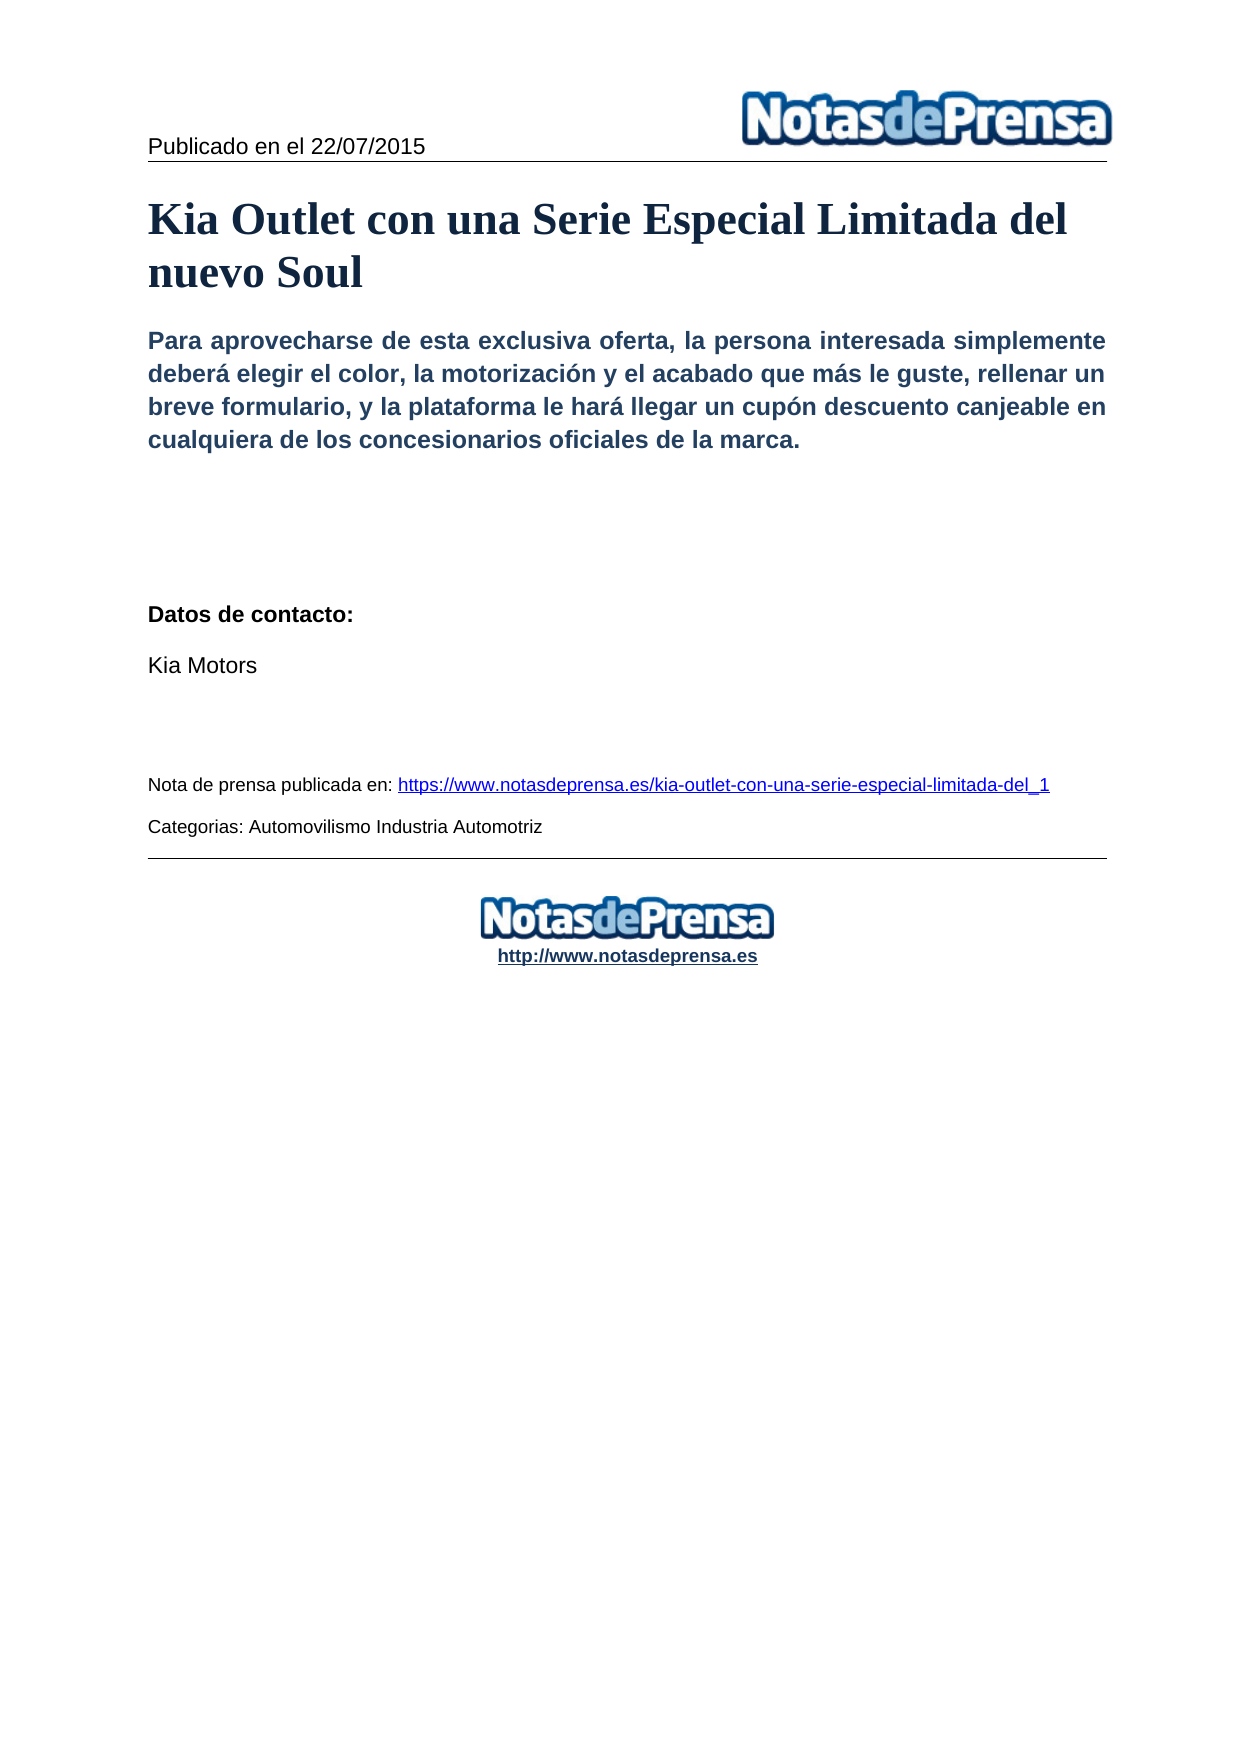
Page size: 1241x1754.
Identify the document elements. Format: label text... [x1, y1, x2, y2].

text Categorias: Automovilismo Industria Automotriz [148, 816, 1107, 837]
text http://www.notasdeprensa.es [148, 945, 1107, 967]
text Publicado en el 22/07/2015 [148, 133, 1107, 161]
picture [480, 895, 775, 941]
subtitle Kia Outlet con una Serie Especial Limitada del nuevo Soul [148, 192, 1107, 297]
subtitle Para aprovecharse de esta exclusiva oferta, la persona interesada simplemente deberá elegir el color, la motorización y el acabado que más le guste, rellenar un breve formulario, y la plataforma le hará llegar un cupón descuento canjeable en cualquiera de los concesionarios oficiales de la marca. [148, 326, 1107, 454]
text Datos de contacto: [148, 601, 1107, 628]
text Nota de prensa publicada en: https://www.notasdeprensa.es/kia-outlet-con-una-serie-especial-limitada-del_1 [148, 773, 1107, 795]
picture [742, 90, 1113, 148]
text Kia Motors [148, 652, 1063, 679]
